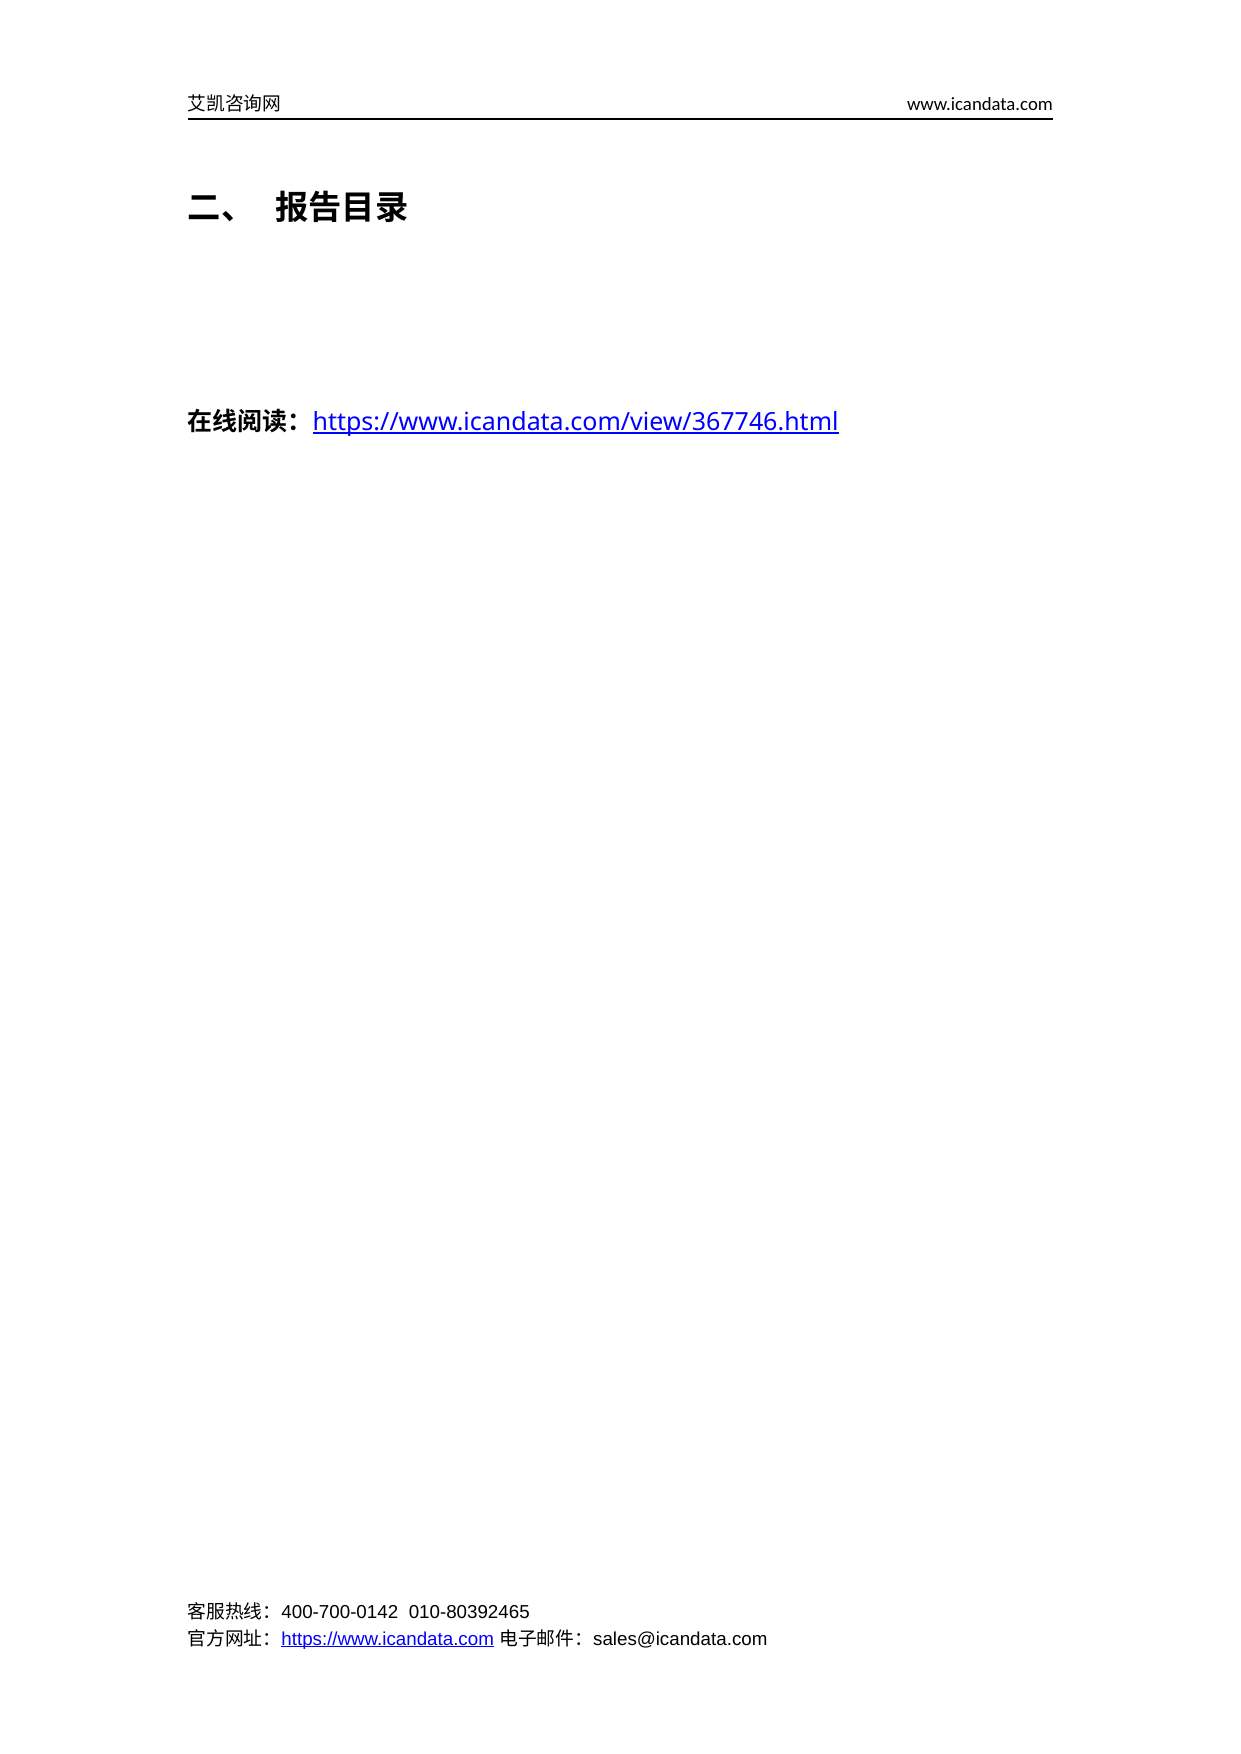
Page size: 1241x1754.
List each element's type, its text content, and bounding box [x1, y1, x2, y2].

text 在线阅读：https://www.icandata.com/view/367746.html [187, 387, 1053, 452]
subtitle 报告目录 [187, 172, 1053, 237]
